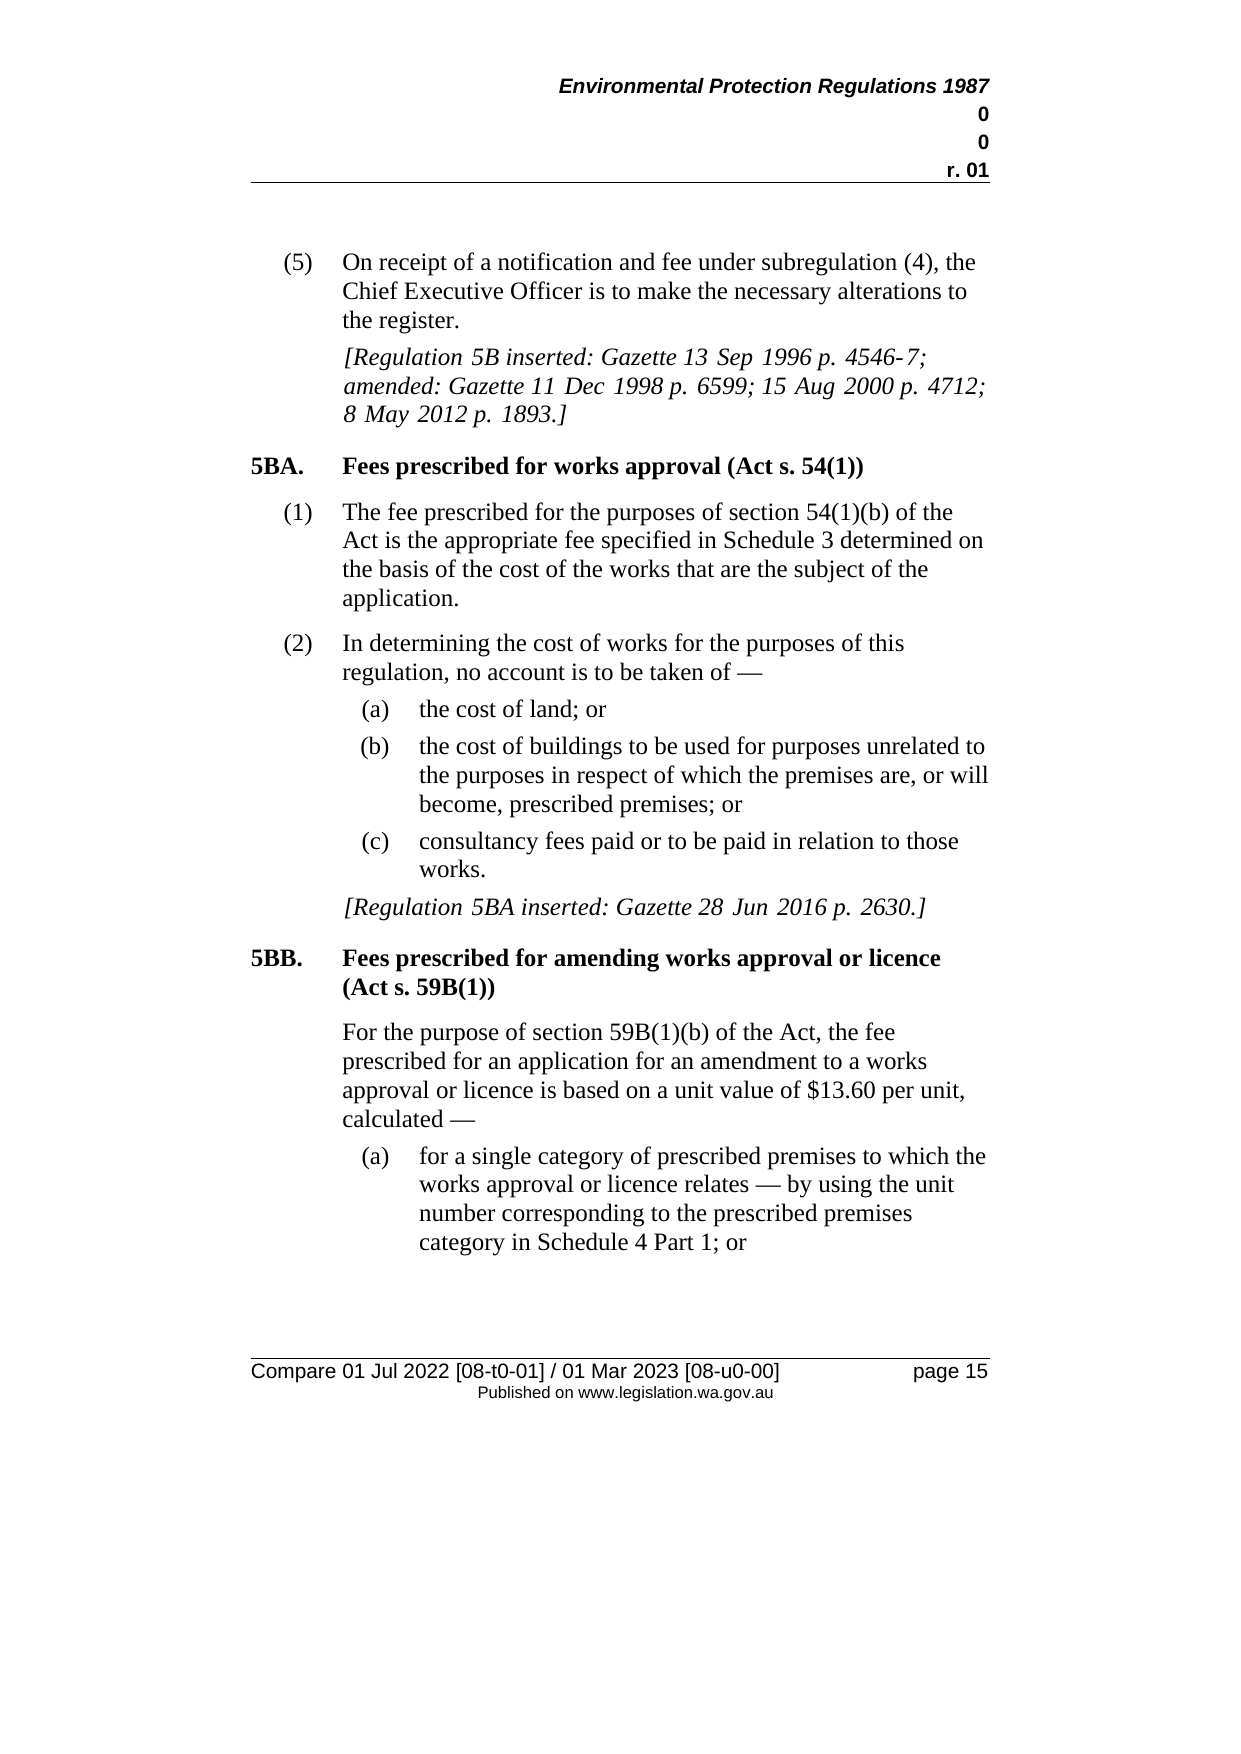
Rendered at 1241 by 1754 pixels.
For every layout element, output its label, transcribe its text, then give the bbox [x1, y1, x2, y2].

text (5) On receipt of a notification and fee under subregulation (4), the Chief Executive Officer is to make the necessary alterations to the register. [251, 247, 990, 334]
text (b) the cost of buildings to be used for purposes unrelated to the purposes in respect of which the premises are, or will become, prescribed premises; or [251, 731, 990, 817]
text [Regulation 5BA inserted: Gazette 28 Jun 2016 p. 2630.] [251, 892, 990, 920]
text For the purpose of section 59B(1)(b) of the Act, the fee prescribed for an application for an amendment to a works approval or licence is based on a unit value of $13.60 per unit, calculated — [251, 1017, 990, 1132]
text [Regulation 5B inserted: Gazette 13 Sep 1996 p. 4546-7; amended: Gazette 11 Dec 1998 p. 6599; 15 Aug 2000 p. 4712; 8 May 2012 p. 1893.] [251, 342, 990, 428]
text (1) The fee prescribed for the purposes of section 54(1)(b) of the Act is the appropriate fee specified in Schedule 3 determined on the basis of the cost of the works that are the subject of the application. [251, 497, 990, 612]
text (c) consultancy fees paid or to be paid in relation to those works. [251, 826, 990, 883]
text (a) for a single category of prescribed premises to which the works approval or licence relates — by using the unit number corresponding to the prescribed premises category in Schedule 4 Part 1; or [251, 1141, 990, 1256]
text (2) In determining the cost of works for the purposes of this regulation, no account is to be taken of — [251, 628, 990, 686]
text (a) the cost of land; or [251, 694, 990, 723]
subtitle 5BA. Fees prescribed for works approval (Act s. 54(1)) [251, 451, 990, 480]
subtitle 5BB. Fees prescribed for amending works approval or licence (Act s. 59B(1)) [251, 943, 990, 1001]
